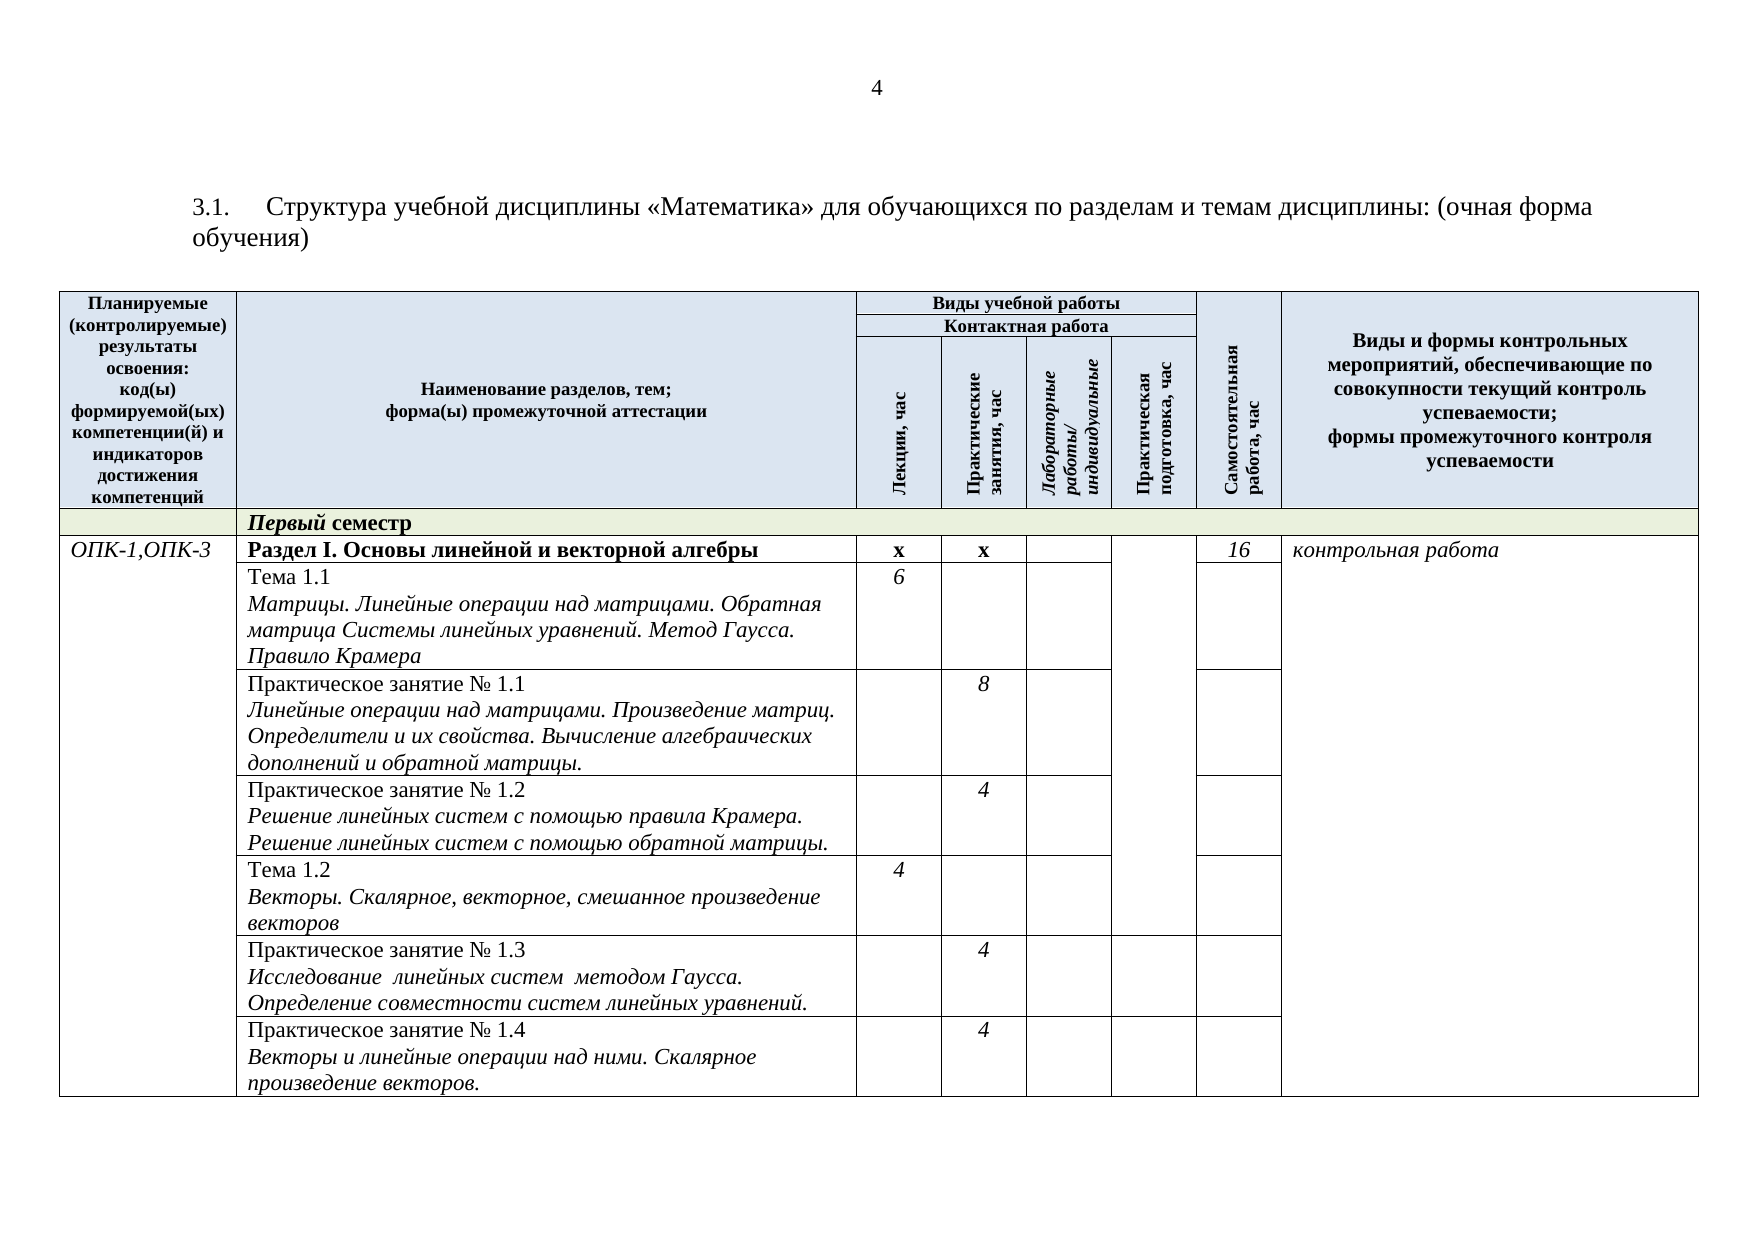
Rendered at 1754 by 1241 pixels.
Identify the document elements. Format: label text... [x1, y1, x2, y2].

table_cell 16 [1197, 536, 1281, 562]
table_cell х [942, 536, 1026, 562]
table_cell [1197, 1017, 1281, 1096]
table_cell 4 [942, 936, 1026, 1016]
table_cell [1197, 670, 1281, 775]
table_cell [942, 856, 1026, 935]
table_header Виды учебной работы [857, 292, 1196, 313]
table_cell [1027, 536, 1111, 562]
table_cell 4 [942, 1017, 1026, 1096]
table_cell контрольная работа [1282, 536, 1698, 1096]
table_cell ОПК-1,ОПК-3 [60, 536, 236, 1096]
table_cell [1112, 1017, 1196, 1096]
table_cell Практические занятия, час [942, 337, 1026, 507]
table_cell [857, 670, 941, 775]
table_cell [1112, 536, 1196, 935]
table_cell х [857, 536, 941, 562]
table_cell Лекции, час [857, 337, 941, 507]
table_cell Контактная работа [857, 315, 1196, 336]
table_cell 4 [857, 856, 941, 935]
table_cell Тема 1.2 Векторы. Скалярное, векторное, смешанное произведение векторов [237, 856, 856, 935]
table_cell Практическое занятие № 1.4 Векторы и линейные операции над ними. Скалярное произведение векторов. Векторное произведение векторов. Смешанное произведение векторов. [237, 1017, 856, 1096]
table_cell Практическое занятие № 1.3 Исследование линейных систем методом Гаусса. Определение совместности систем линейных уравнений. [237, 936, 856, 1016]
table_cell Практическое занятие № 1.1 Линейные операции над матрицами. Произведение матриц. Определители и их свойства. Вычисление алгебраических дополнений и обратной матрицы. [237, 670, 856, 775]
table_cell [60, 509, 236, 535]
table_cell [1197, 563, 1281, 669]
table_cell 6 [857, 563, 941, 669]
table_cell Практическое занятие № 1.2 Решение линейных систем с помощью правила Крамера. Решение линейных систем с помощью обратной матрицы. [237, 776, 856, 855]
table_cell [1197, 856, 1281, 935]
table_cell [857, 776, 941, 855]
table_header Самостоятельная работа, час [1197, 292, 1281, 507]
table_cell [1112, 936, 1196, 1016]
table_cell [1197, 936, 1281, 1016]
table_header Наименование разделов, тем; форма(ы) промежуточной аттестации [237, 292, 856, 507]
table_cell Тема 1.1 Матрицы. Линейные операции над матрицами. Обратная матрица Системы линейных уравнений. Метод Гаусса. Правило Крамера [237, 563, 856, 669]
table_cell [1027, 670, 1111, 775]
table_cell [1027, 1017, 1111, 1096]
table_cell Раздел I. Основы линейной и векторной алгебры [237, 536, 856, 562]
table_cell Лабораторные работы/ индивидуальные занятия, час [1027, 337, 1111, 507]
table_cell Практическая подготовка, час [1112, 337, 1196, 507]
table_cell [1027, 856, 1111, 935]
table_cell [857, 936, 941, 1016]
table_cell [1027, 776, 1111, 855]
table_cell 8 [942, 670, 1026, 775]
table_cell [1027, 936, 1111, 1016]
table_cell [1197, 776, 1281, 855]
table_cell Первый семестр [237, 509, 1698, 535]
table_cell 4 [942, 776, 1026, 855]
table_cell [857, 1017, 941, 1096]
table_header Виды и формы контрольных мероприятий, обеспечивающие по совокупности текущий контроль успеваемости; формы промежуточного контроля успеваемости [1282, 292, 1698, 507]
table_cell [942, 563, 1026, 669]
subtitle Структура учебной дисциплины «Математика» для обучающихся по разделам и темам дисциплины: (очная форма обучения) [192, 190, 1636, 252]
table_cell [1027, 563, 1111, 669]
table_header Планируемые (контролируемые) результаты освоения: код(ы) формируемой(ых) компетенции(й) и индикаторов достижения компетенций [60, 292, 236, 507]
